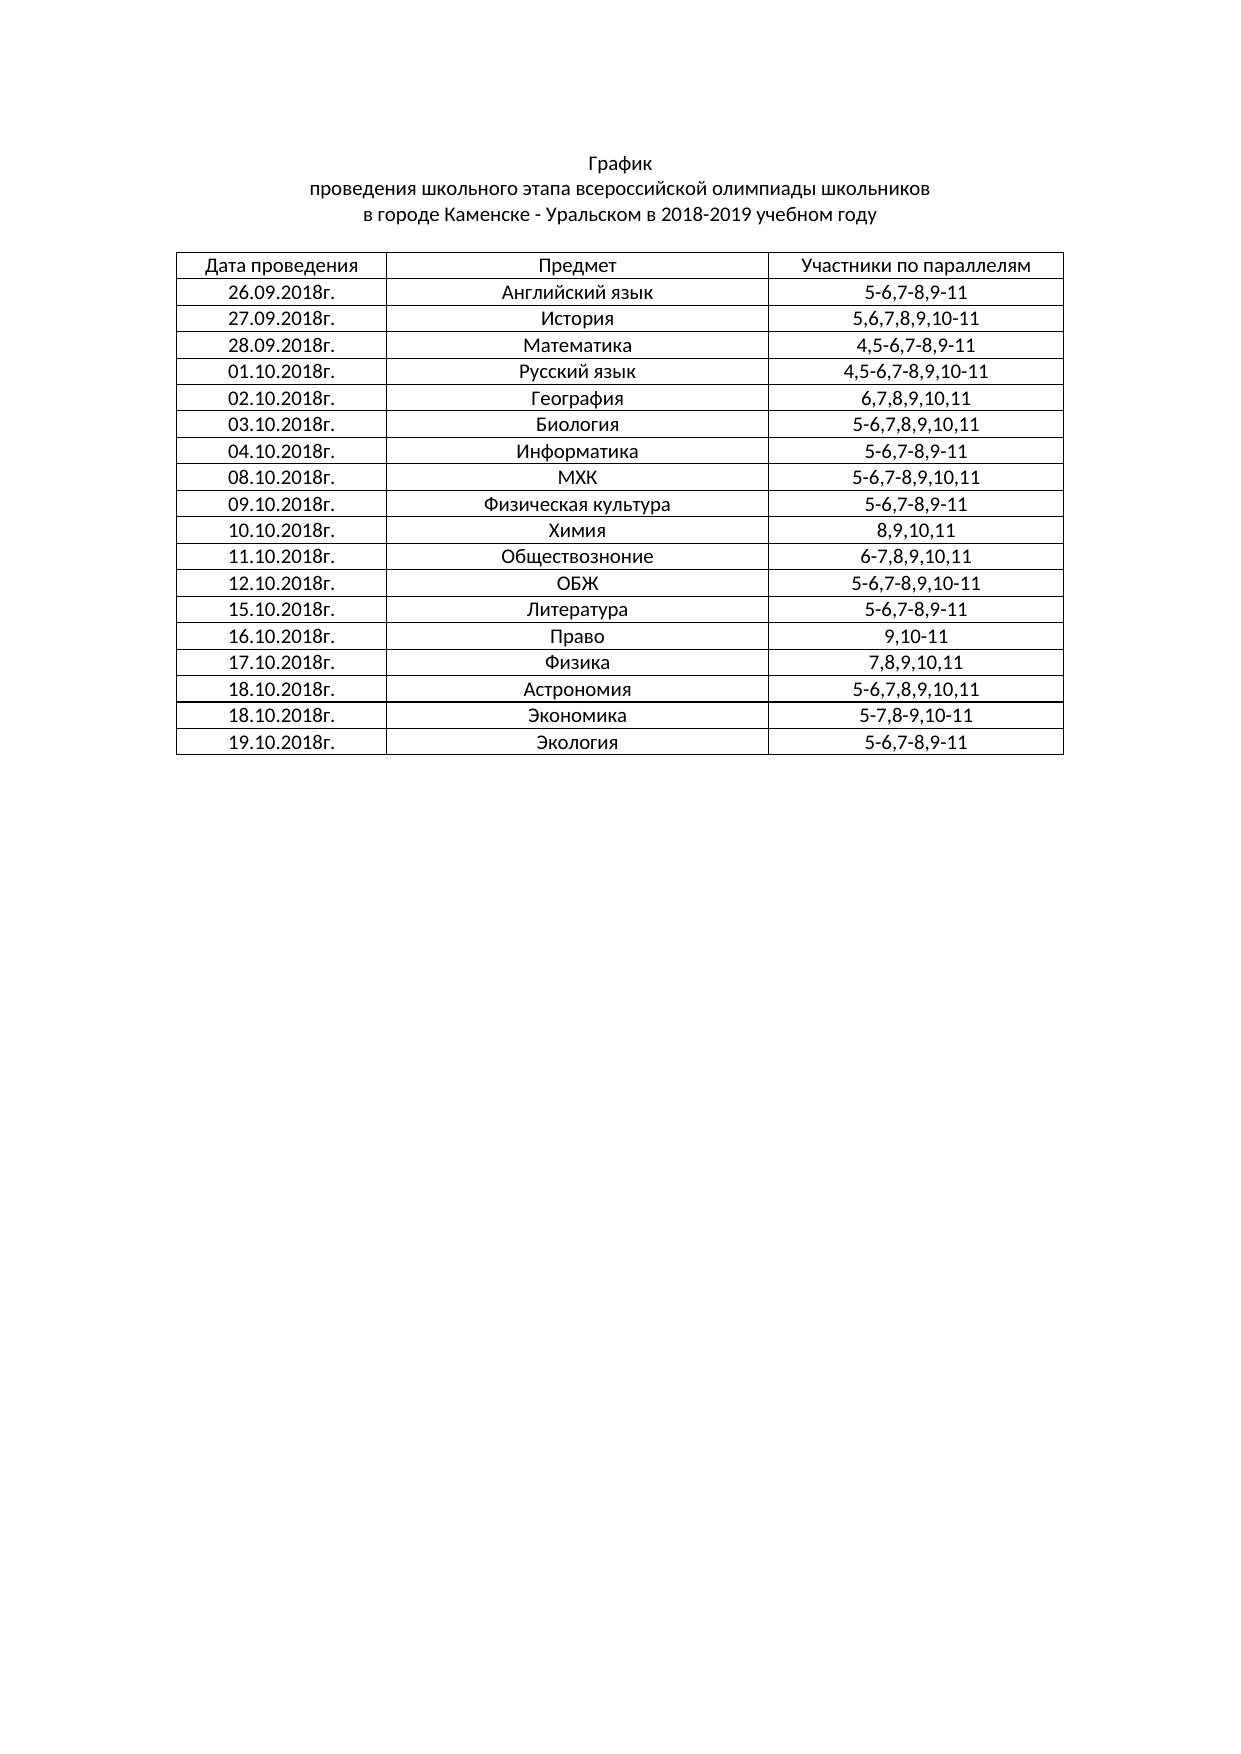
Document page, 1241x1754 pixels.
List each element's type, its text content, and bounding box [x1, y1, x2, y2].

table_cell Физическая культура [387, 491, 768, 516]
table_cell 5-6,7,8,9,10,11 [769, 411, 1063, 437]
table_cell 5,6,7,8,9,10-11 [769, 306, 1063, 331]
table_header Дата проведения [177, 253, 386, 278]
list проведения школьного этапа всероссийской олимпиады школьников [187, 175, 1053, 201]
table_cell 8,9,10,11 [769, 517, 1063, 543]
table_cell 15.10.2018г. [177, 597, 386, 622]
table_cell 09.10.2018г. [177, 491, 386, 516]
table_cell 5-6,7-8,9-11 [769, 438, 1063, 463]
table_cell 04.10.2018г. [177, 438, 386, 463]
table_cell 5-6,7,8,9,10,11 [769, 676, 1063, 701]
table_cell МХК [387, 464, 768, 490]
table_cell 6,7,8,9,10,11 [769, 385, 1063, 410]
table_cell 27.09.2018г. [177, 306, 386, 331]
table_cell Физика [387, 650, 768, 675]
table_cell Экономика [387, 703, 768, 728]
table_cell 19.10.2018г. [177, 729, 386, 754]
table_cell 10.10.2018г. [177, 517, 386, 543]
table_cell Биология [387, 411, 768, 437]
table_cell 08.10.2018г. [177, 464, 386, 490]
table_cell 5-6,7-8,9,10-11 [769, 570, 1063, 596]
table_cell 6-7,8,9,10,11 [769, 544, 1063, 569]
table_cell География [387, 385, 768, 410]
table_cell 5-6,7-8,9-11 [769, 729, 1063, 754]
table_cell 02.10.2018г. [177, 385, 386, 410]
table_cell 7,8,9,10,11 [769, 650, 1063, 675]
table_cell 4,5-6,7-8,9,10-11 [769, 359, 1063, 384]
table_cell Обществозноние [387, 544, 768, 569]
table_cell 5-6,7-8,9-11 [769, 279, 1063, 304]
list График [187, 150, 1053, 175]
table_cell Право [387, 623, 768, 648]
table_cell 03.10.2018г. [177, 411, 386, 437]
table_cell ОБЖ [387, 570, 768, 596]
table_cell 5-6,7-8,9-11 [769, 597, 1063, 622]
table_cell Химия [387, 517, 768, 543]
table_cell 9,10-11 [769, 623, 1063, 648]
table_header Участники по параллелям [769, 253, 1063, 278]
table_cell Литература [387, 597, 768, 622]
table_cell 4,5-6,7-8,9-11 [769, 332, 1063, 357]
table_cell Экология [387, 729, 768, 754]
table_cell Математика [387, 332, 768, 357]
list в городе Каменске - Уральском в 2018-2019 учебном году [187, 201, 1053, 226]
table_cell 11.10.2018г. [177, 544, 386, 569]
table_cell Английский язык [387, 279, 768, 304]
table_cell Русский язык [387, 359, 768, 384]
table_cell 12.10.2018г. [177, 570, 386, 596]
table_header Предмет [387, 253, 768, 278]
table_cell 16.10.2018г. [177, 623, 386, 648]
table_cell 5-6,7-8,9-11 [769, 491, 1063, 516]
table_cell 18.10.2018г. [177, 676, 386, 701]
table_cell 5-6,7-8,9,10,11 [769, 464, 1063, 490]
table_cell 01.10.2018г. [177, 359, 386, 384]
table_cell 17.10.2018г. [177, 650, 386, 675]
table_cell Астрономия [387, 676, 768, 701]
table_cell 5-7,8-9,10-11 [769, 703, 1063, 728]
table_cell 18.10.2018г. [177, 703, 386, 728]
table_cell История [387, 306, 768, 331]
table_cell Информатика [387, 438, 768, 463]
table_cell 26.09.2018г. [177, 279, 386, 304]
table_cell 28.09.2018г. [177, 332, 386, 357]
